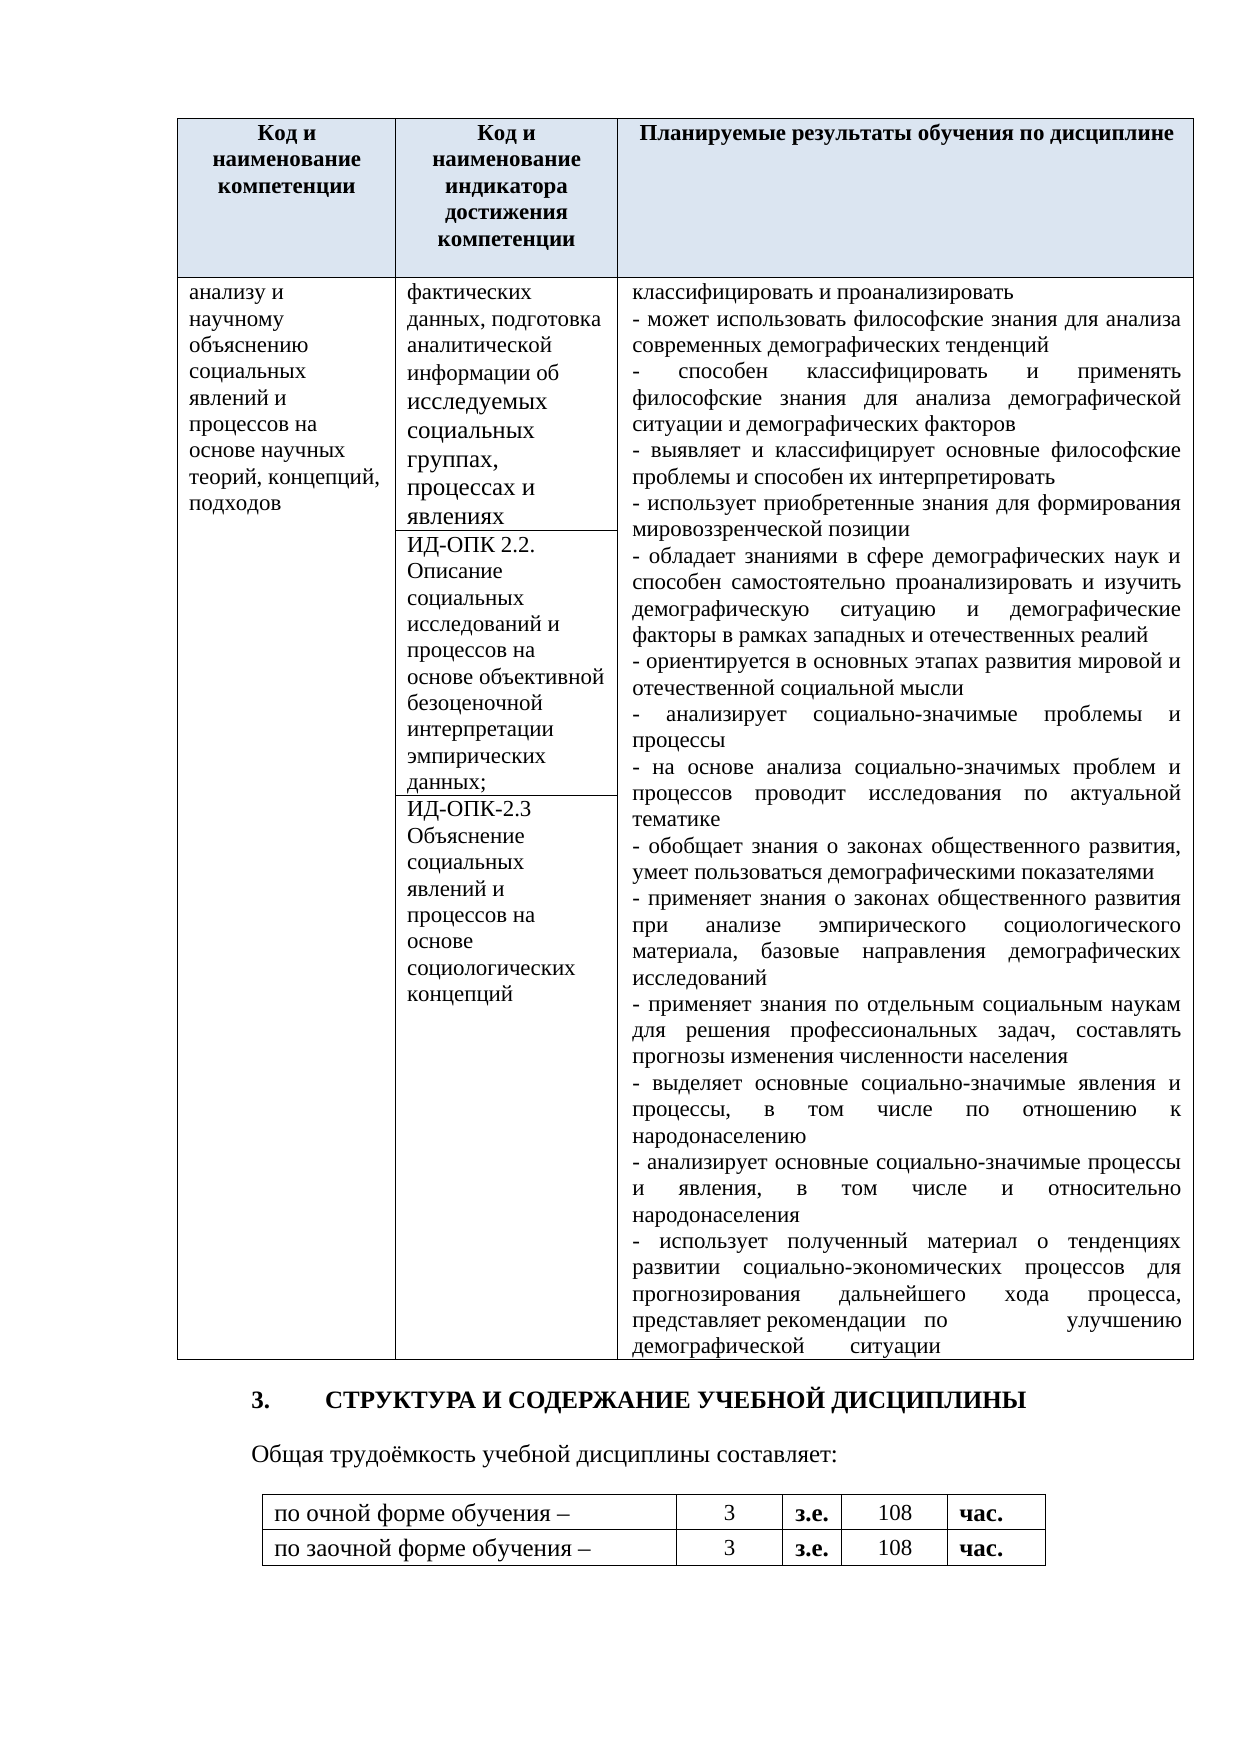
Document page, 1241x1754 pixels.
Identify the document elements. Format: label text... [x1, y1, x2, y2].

table_cell з.е. [783, 1530, 841, 1564]
table_cell час. [948, 1530, 1045, 1564]
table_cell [396, 278, 617, 530]
table_header 108 [842, 1495, 947, 1529]
table_header по очной форме обучения – [263, 1495, 676, 1529]
table_header час. [948, 1495, 1045, 1529]
list Общая трудоёмкость учебной дисциплины составляет: [177, 1439, 1181, 1467]
table_cell ИД-ОПК-2.3 Объяснение социальных явлений и процессов на основе социологических концепций [396, 796, 617, 1359]
table_cell 3 [677, 1530, 782, 1564]
subtitle СТРУКТУРА И СОДЕРЖАНИЕ УЧЕБНОЙ ДИСЦИПЛИНЫ [251, 1385, 1181, 1414]
table_header Код и наименование компетенции [178, 119, 395, 277]
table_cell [178, 278, 395, 1359]
table_cell 108 [842, 1530, 947, 1564]
table_cell по заочной форме обучения – [263, 1530, 676, 1564]
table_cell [618, 278, 1193, 1359]
table_header 3 [677, 1495, 782, 1529]
table_header Код и наименование индикатора достижения компетенции [396, 119, 617, 277]
table_cell ИД-ОПК 2.2. Описание социальных исследований и процессов на основе объективной безоценочной интерпретации эмпирических данных; [396, 531, 617, 794]
table_header Планируемые результаты обучения по дисциплине [618, 119, 1193, 277]
table_header з.е. [783, 1495, 841, 1529]
